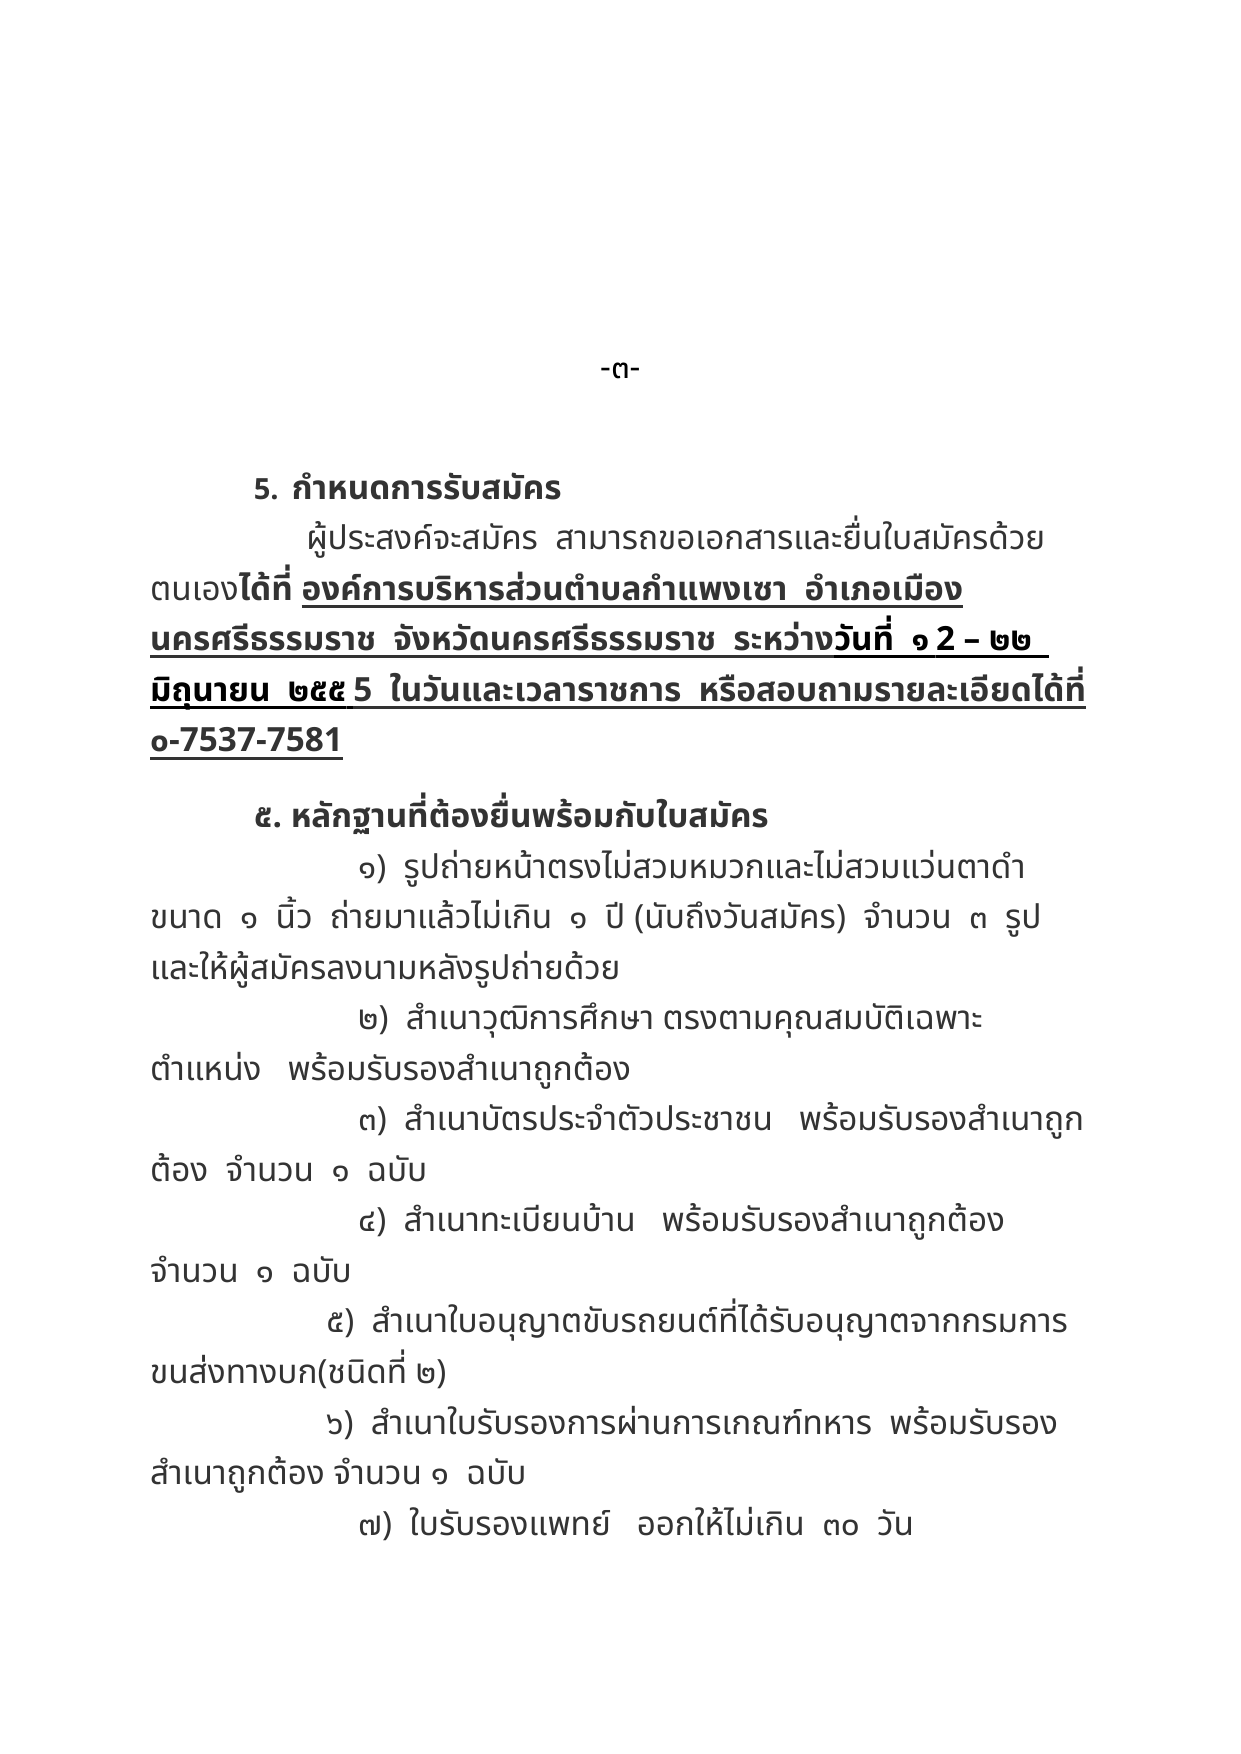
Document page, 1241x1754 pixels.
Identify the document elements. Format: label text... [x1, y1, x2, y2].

text ๕) สำเนาใบอนุญาตขับรถยนต์ที่ได้รับอนุญาตจากกรมการขนส่งทางบก(ชนิดที่ ๒) [150, 1297, 1090, 1398]
text ๑) รูปถ่ายหน้าตรงไม่สวมหมวกและไม่สวมแว่นตาดำ ขนาด ๑ นิ้ว ถ่ายมาแล้วไม่เกิน ๑ ปี (นับถึงวันสมัคร) จำนวน ๓ รูป และให้ผู้สมัครลงนามหลังรูปถ่ายด้วย [150, 842, 1090, 994]
text ๖) สำเนาใบรับรองการผ่านการเกณฑ์ทหาร พร้อมรับรองสำเนาถูกต้อง จำนวน ๑ ฉบับ [150, 1398, 1090, 1499]
text ผู้ประสงค์จะสมัคร สามารถขอเอกสารและยื่นใบสมัครด้วยตนเองได้ที่ องค์การบริหารส่วนตำบลกำแพงเซา อำเภอเมืองนครศรีธรรมราช จังหวัดนครศรีธรรมราช ระหว่างวันที่ ๑2 – ๒๒ มิถุนายน ๒๕๕5 ในวันและเวลาราชการ หรือสอบถามรายละเอียดได้ที่ ๐-7537-7581 [150, 514, 1090, 767]
text ๗) ใบรับรองแพทย์ ออกให้ไม่เกิน ๓๐ วัน [150, 1499, 1090, 1550]
text ๓) สำเนาบัตรประจำตัวประชาชน พร้อมรับรองสำเนาถูกต้อง จำนวน ๑ ฉบับ [150, 1095, 1090, 1196]
list กำหนดการรับสมัคร [253, 464, 1090, 514]
text -๓- [150, 343, 1090, 393]
text ๔) สำเนาทะเบียนบ้าน พร้อมรับรองสำเนาถูกต้อง จำนวน ๑ ฉบับ [150, 1196, 1090, 1297]
text ๒) สำเนาวุฒิการศึกษา ตรงตามคุณสมบัติเฉพาะตำแหน่ง พร้อมรับรองสำเนาถูกต้อง [150, 994, 1090, 1095]
text ๕. หลักฐานที่ต้องยื่นพร้อมกับใบสมัคร [150, 792, 1090, 842]
